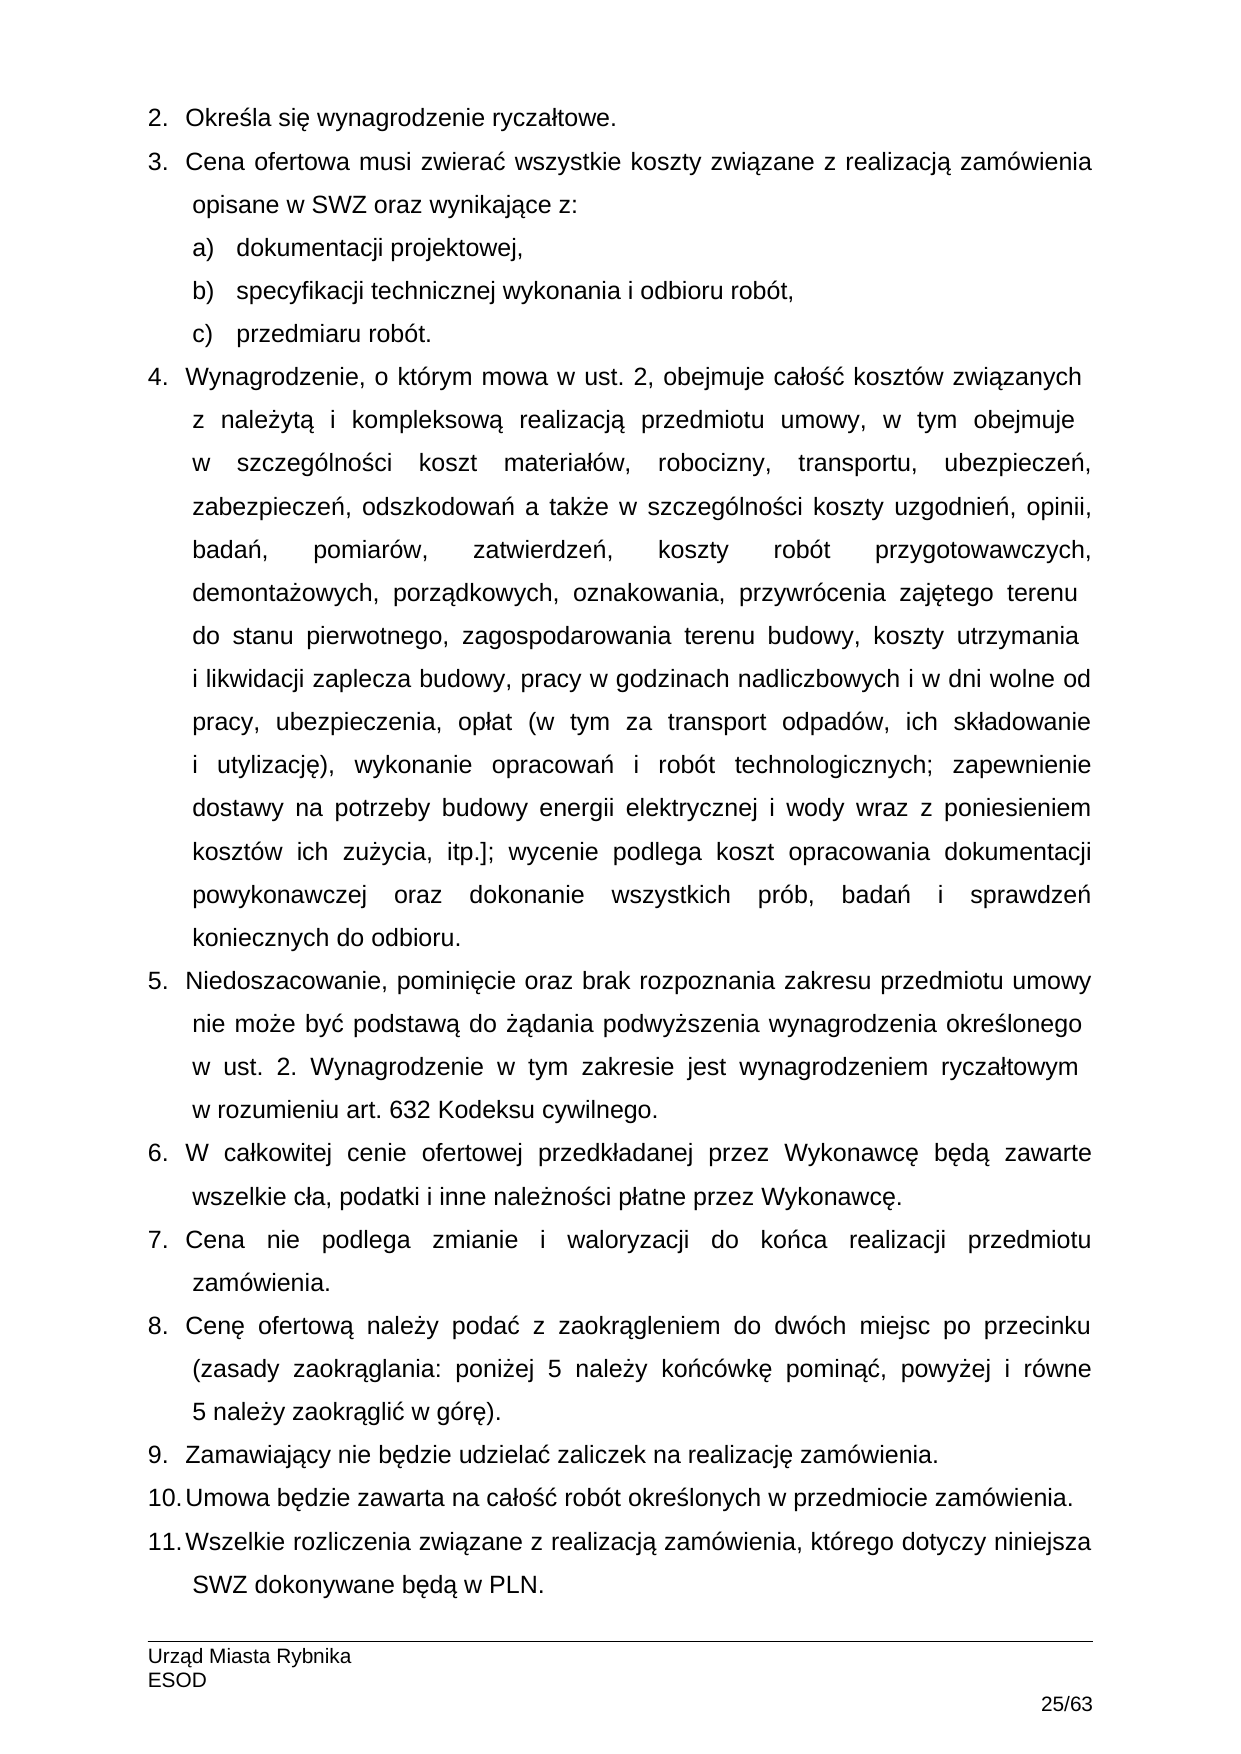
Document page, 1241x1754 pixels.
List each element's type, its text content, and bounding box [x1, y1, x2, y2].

list specyfikacji technicznej wykonania i odbioru robót, [192, 276, 1093, 305]
list dokumentacji projektowej, [192, 233, 1093, 262]
list Wynagrodzenie, o którym mowa w ust. 2, obejmuje całość kosztów związanych z należytą i kompleksową realizacją przedmiotu umowy, w tym obejmuje w szczególności koszt materiałów, robocizny, transportu, ubezpieczeń, zabezpieczeń, odszkodowań a także w szczególności koszty uzgodnień, opinii, badań, pomiarów, zatwierdzeń, koszty robót przygotowawczych, demontażowych, porządkowych, oznakowania, przywrócenia zajętego terenu do stanu pierwotnego, zagospodarowania terenu budowy, koszty utrzymania i likwidacji zaplecza budowy, pracy w godzinach nadliczbowych i w dni wolne od pracy, ubezpieczenia, opłat (w tym za transport odpadów, ich składowanie i utylizację), wykonanie opracowań i robót technologicznych; zapewnienie dostawy na potrzeby budowy energii elektrycznej i wody wraz z poniesieniem kosztów ich zużycia, itp.]; wycenie podlega koszt opracowania dokumentacji powykonawczej oraz dokonanie wszystkich prób, badań i sprawdzeń koniecznych do odbioru. [148, 362, 1093, 952]
list Zamawiający nie będzie udzielać zaliczek na realizację zamówienia. [148, 1440, 1093, 1469]
list Cena ofertowa musi zwierać wszystkie koszty związane z realizacją zamówienia opisane w SWZ oraz wynikające z: [148, 147, 1093, 218]
list Cenę ofertową należy podać z zaokrągleniem do dwóch miejsc po przecinku (zasady zaokrąglania: poniżej 5 należy końcówkę pominąć, powyżej i równe 5 należy zaokrąglić w górę). [148, 1311, 1093, 1426]
list Cena nie podlega zmianie i waloryzacji do końca realizacji przedmiotu zamówienia. [148, 1225, 1093, 1297]
list Wszelkie rozliczenia związane z realizacją zamówienia, którego dotyczy niniejsza SWZ dokonywane będą w PLN. [148, 1527, 1093, 1598]
list Umowa będzie zawarta na całość robót określonych w przedmiocie zamówienia. [148, 1483, 1093, 1512]
list przedmiaru robót. [192, 319, 1093, 348]
list Niedoszacowanie, pominięcie oraz brak rozpoznania zakresu przedmiotu umowy nie może być podstawą do żądania podwyższenia wynagrodzenia określonego w ust. 2. Wynagrodzenie w tym zakresie jest wynagrodzeniem ryczałtowym w rozumieniu art. 632 Kodeksu cywilnego. [148, 966, 1093, 1124]
list Określa się wynagrodzenie ryczałtowe. [148, 103, 1093, 132]
list W całkowitej cenie ofertowej przedkładanej przez Wykonawcę będą zawarte wszelkie cła, podatki i inne należności płatne przez Wykonawcę. [148, 1138, 1093, 1210]
